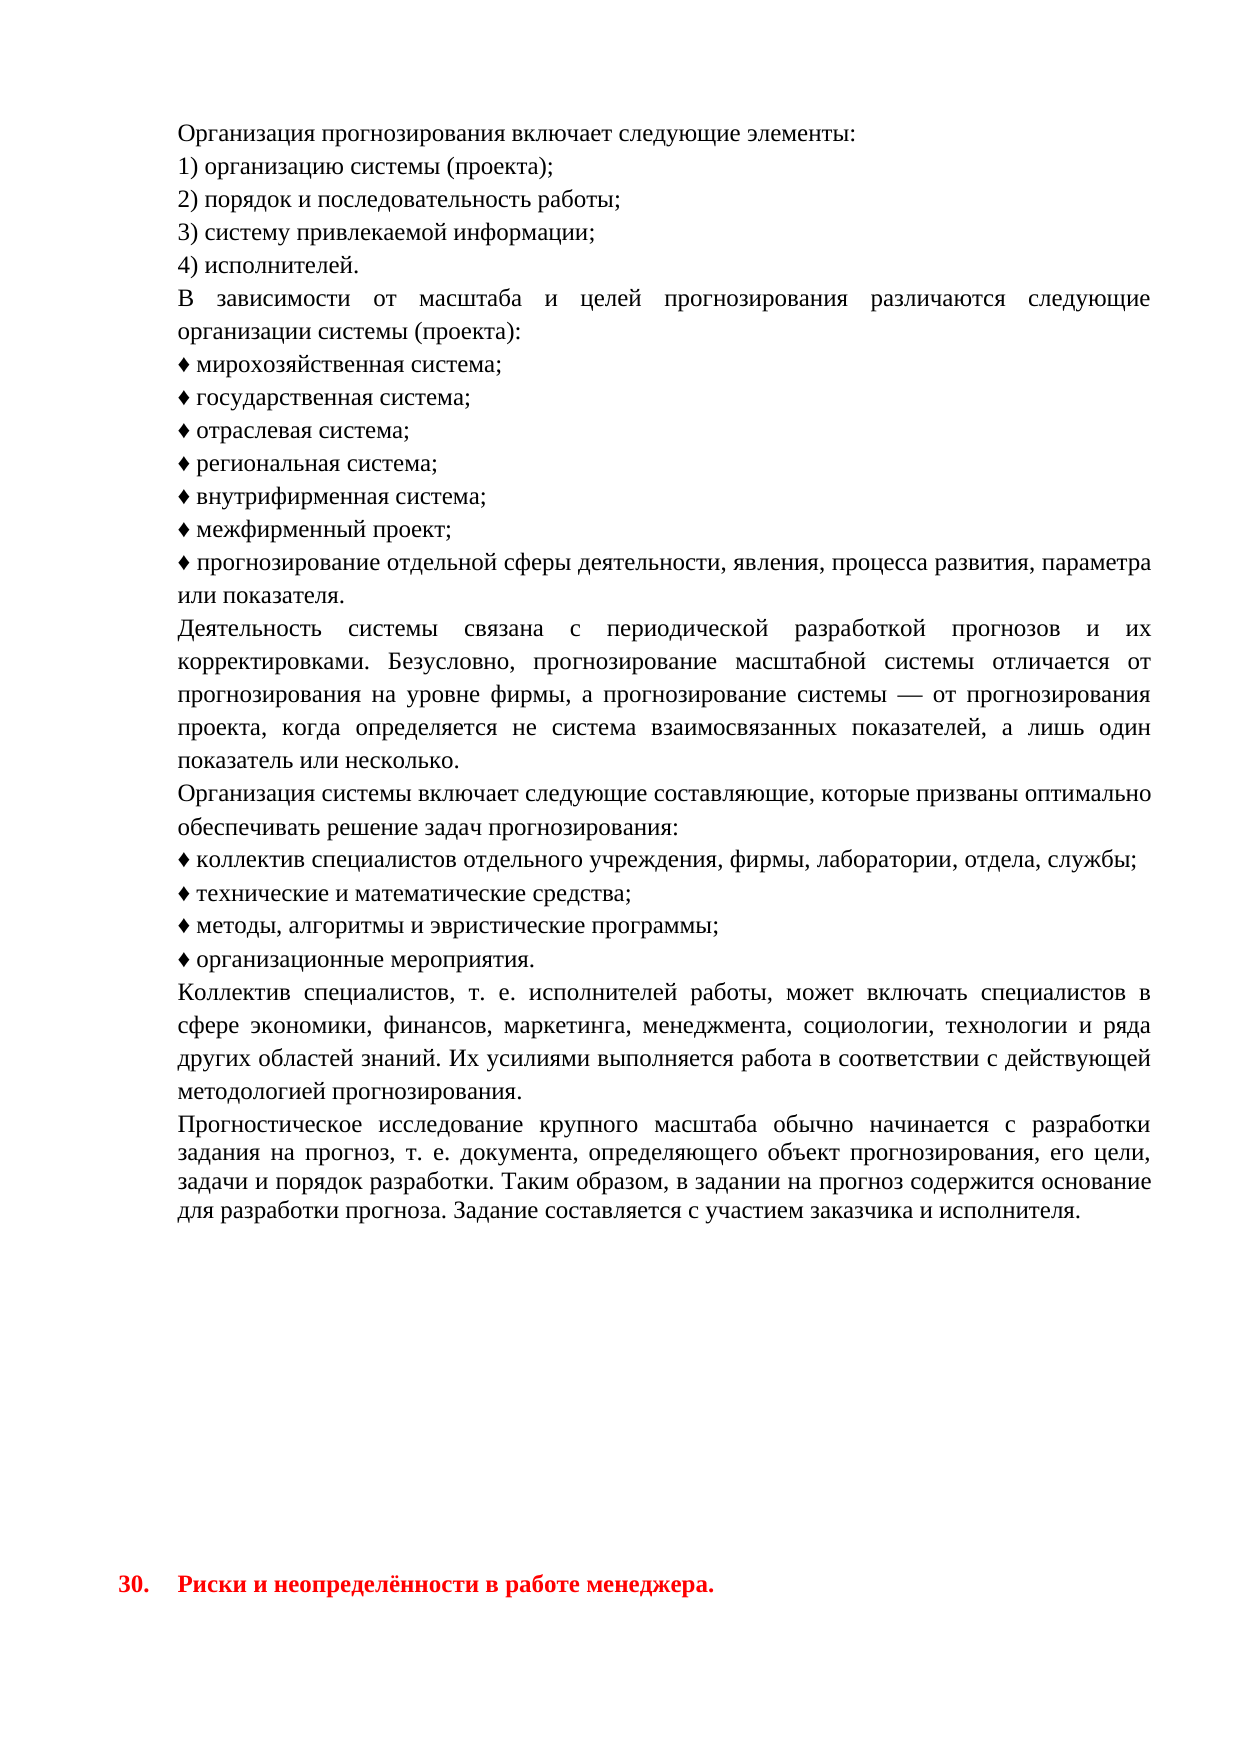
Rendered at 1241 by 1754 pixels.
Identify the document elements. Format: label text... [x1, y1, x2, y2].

text ♦ организационные мероприятия. [177, 944, 1152, 972]
text 4) исполнителей. [177, 250, 1152, 279]
text ♦ региональная система; [177, 448, 1152, 477]
text Организация системы включает следующие составляю­щие, которые призваны оптимально обеспечивать реше­ние задач прогнозирования: [177, 778, 1152, 840]
text ♦ межфирменный проект; [177, 514, 1152, 543]
text ♦ государственная система; [177, 382, 1152, 411]
text 2) порядок и последовательность работы; [177, 184, 1152, 213]
text ♦ коллектив специалистов отдельного учреждения, фирмы, лаборатории, отдела, службы; [177, 844, 1152, 873]
text Коллектив специалистов, т. е. исполнителей работы, может включать специалистов в сфере экономики, финан­сов, маркетинга, менеджмента, социологии, технологии и ряда других областей знаний. Их усилиями выполняется работа в соответствии с действующей методологией про­гнозирования. [177, 977, 1152, 1104]
text Прогностическое исследование крупного масштаба обычно начинается с разработки задания на прогноз, т. е. документа, определяющего объект прогнозирования, его цели, задачи и порядок разработки. Таким образом, в зада­нии на прогноз содержится основание для разработки про­гноза. Задание составляется с участием заказчика и испол­нителя. [177, 1109, 1152, 1224]
text ♦ прогнозирование отдельной сферы деятельности, яв­ления, процесса развития, параметра или показателя. [177, 547, 1152, 609]
text ♦ технические и математические средства; [177, 878, 1152, 906]
list Риски и неопределённости в работе менеджера. [118, 1569, 1152, 1597]
text ♦ внутрифирменная система; [177, 481, 1152, 510]
text ♦ отраслевая система; [177, 415, 1152, 444]
text ♦ мирохозяйственная система; [177, 349, 1152, 378]
text 1) организацию системы (проекта); [177, 151, 1152, 180]
text Организация прогнозирования включает следующие элементы: [177, 118, 1152, 147]
text Деятельность системы связана с периодической разра­боткой прогнозов и их корректировками. Безусловно, про­гнозирование масштабной системы отличается от прогнози­рования на уровне фирмы, а прогнозирование системы — от прогнозирования проекта, когда определяется не систе­ма взаимосвязанных показателей, а лишь один показатель или несколько. [177, 613, 1152, 774]
text В зависимости от масштаба и целей прогнозирования различаются следующие организации системы (проекта): [177, 283, 1152, 345]
text 3) систему привлекаемой информации; [177, 217, 1152, 246]
text ♦ методы, алгоритмы и эвристические программы; [177, 911, 1152, 939]
